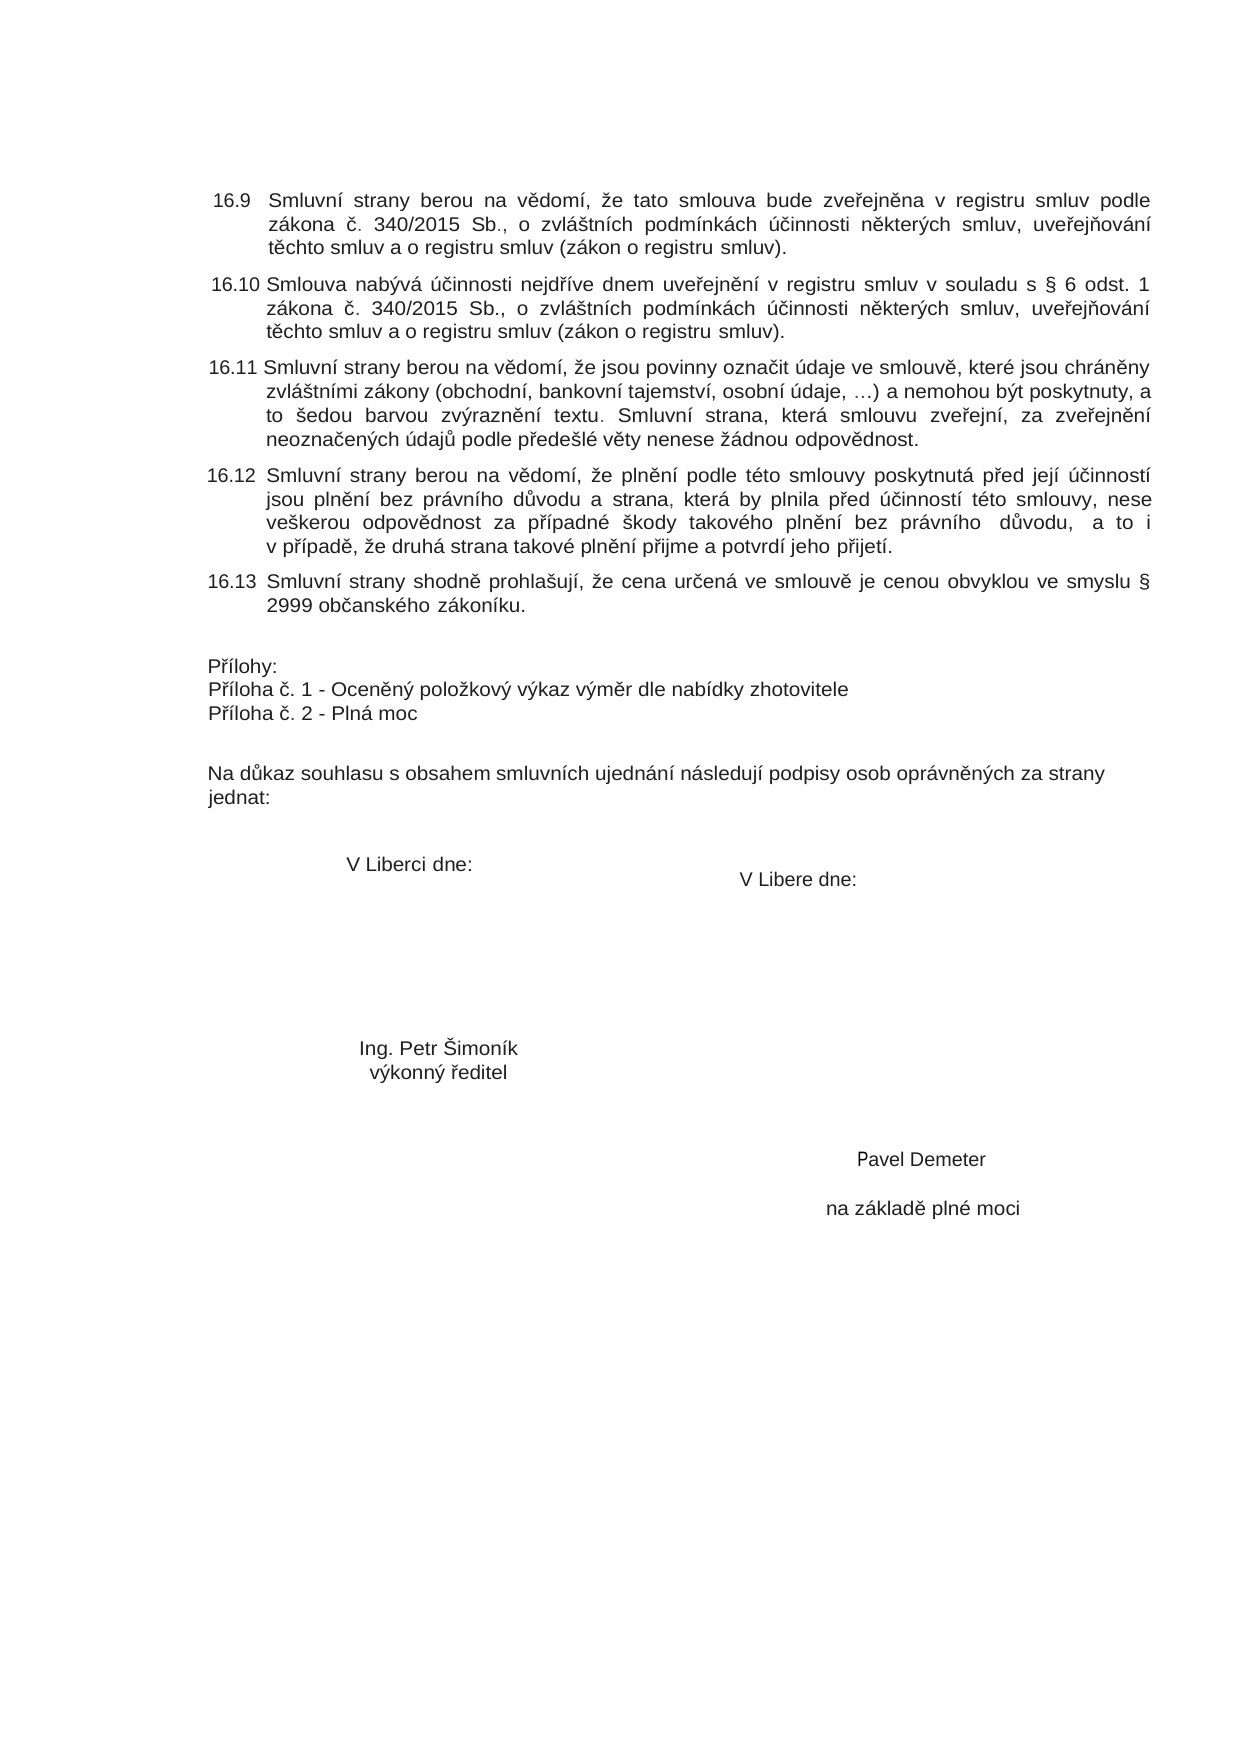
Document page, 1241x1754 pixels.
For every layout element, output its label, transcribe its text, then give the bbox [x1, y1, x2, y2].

list Smluvní strany berou na vědomí, že tato smlouva bude zveřejněna v registru smluv podle zákona č. 340/2015 Sb., o zvláštních podmínkách účinnosti některých smluv, uveřejňování těchto smluv a o registru smluv (zákon o registru smluv). [213, 189, 1152, 259]
text Ing. Petr Šimoník výkonný ředitel [359, 1037, 518, 1083]
list Smluvní strany berou na vědomí, že plnění podle této smlouvy poskytnutá před její účinností jsou plnění bez právního důvodu a strana, která by plnila před účinností této smlouvy, nese veškerou odpovědnost za případné škody takového plnění bez právního důvodu, a to i v případě, že druhá strana takové plnění přijme a potvrdí jeho přijetí. [207, 464, 1153, 558]
text na základě plné moci [823, 1197, 1023, 1219]
text Přílohy: [207, 654, 1240, 677]
text Pavel Demeter [820, 1147, 1023, 1171]
list Smluvní strany shodně prohlašují, že cena určená ve smlouvě je cenou obvyklou ve smyslu § 2999 občanského zákoníku. [207, 570, 1153, 617]
text Příloha č. 1 - Oceněný položkový výkaz výměr dle nabídky zhotovitele Příloha č. 2 - Plná moc [208, 678, 914, 724]
text Na důkaz souhlasu s obsahem smluvních ujednání následují podpisy osob oprávněných za strany jednat: [207, 762, 1156, 808]
list Smluvní strany berou na vědomí, že jsou povinny označit údaje ve smlouvě, které jsou chráněny zvláštními zákony (obchodní, bankovní tajemství, osobní údaje, ...) a nemohou být poskytnuty, a to šedou barvou zvýraznění textu. Smluvní strana, která smlouvu zveřejní, za zveřejnění neoznačených údajů podle předešlé věty nenese žádnou odpovědnost. [208, 356, 1152, 450]
list Smlouva nabývá účinnosti nejdříve dnem uveřejnění v registru smluv v souladu s § 6 odst. 1 zákona č. 340/2015 Sb., o zvláštních podmínkách účinnosti některých smluv, uveřejňování těchto smluv a o registru smluv (zákon o registru smluv). [211, 273, 1152, 343]
text V Libere dne: [739, 868, 1240, 891]
text V Liberci dne: [346, 852, 593, 875]
